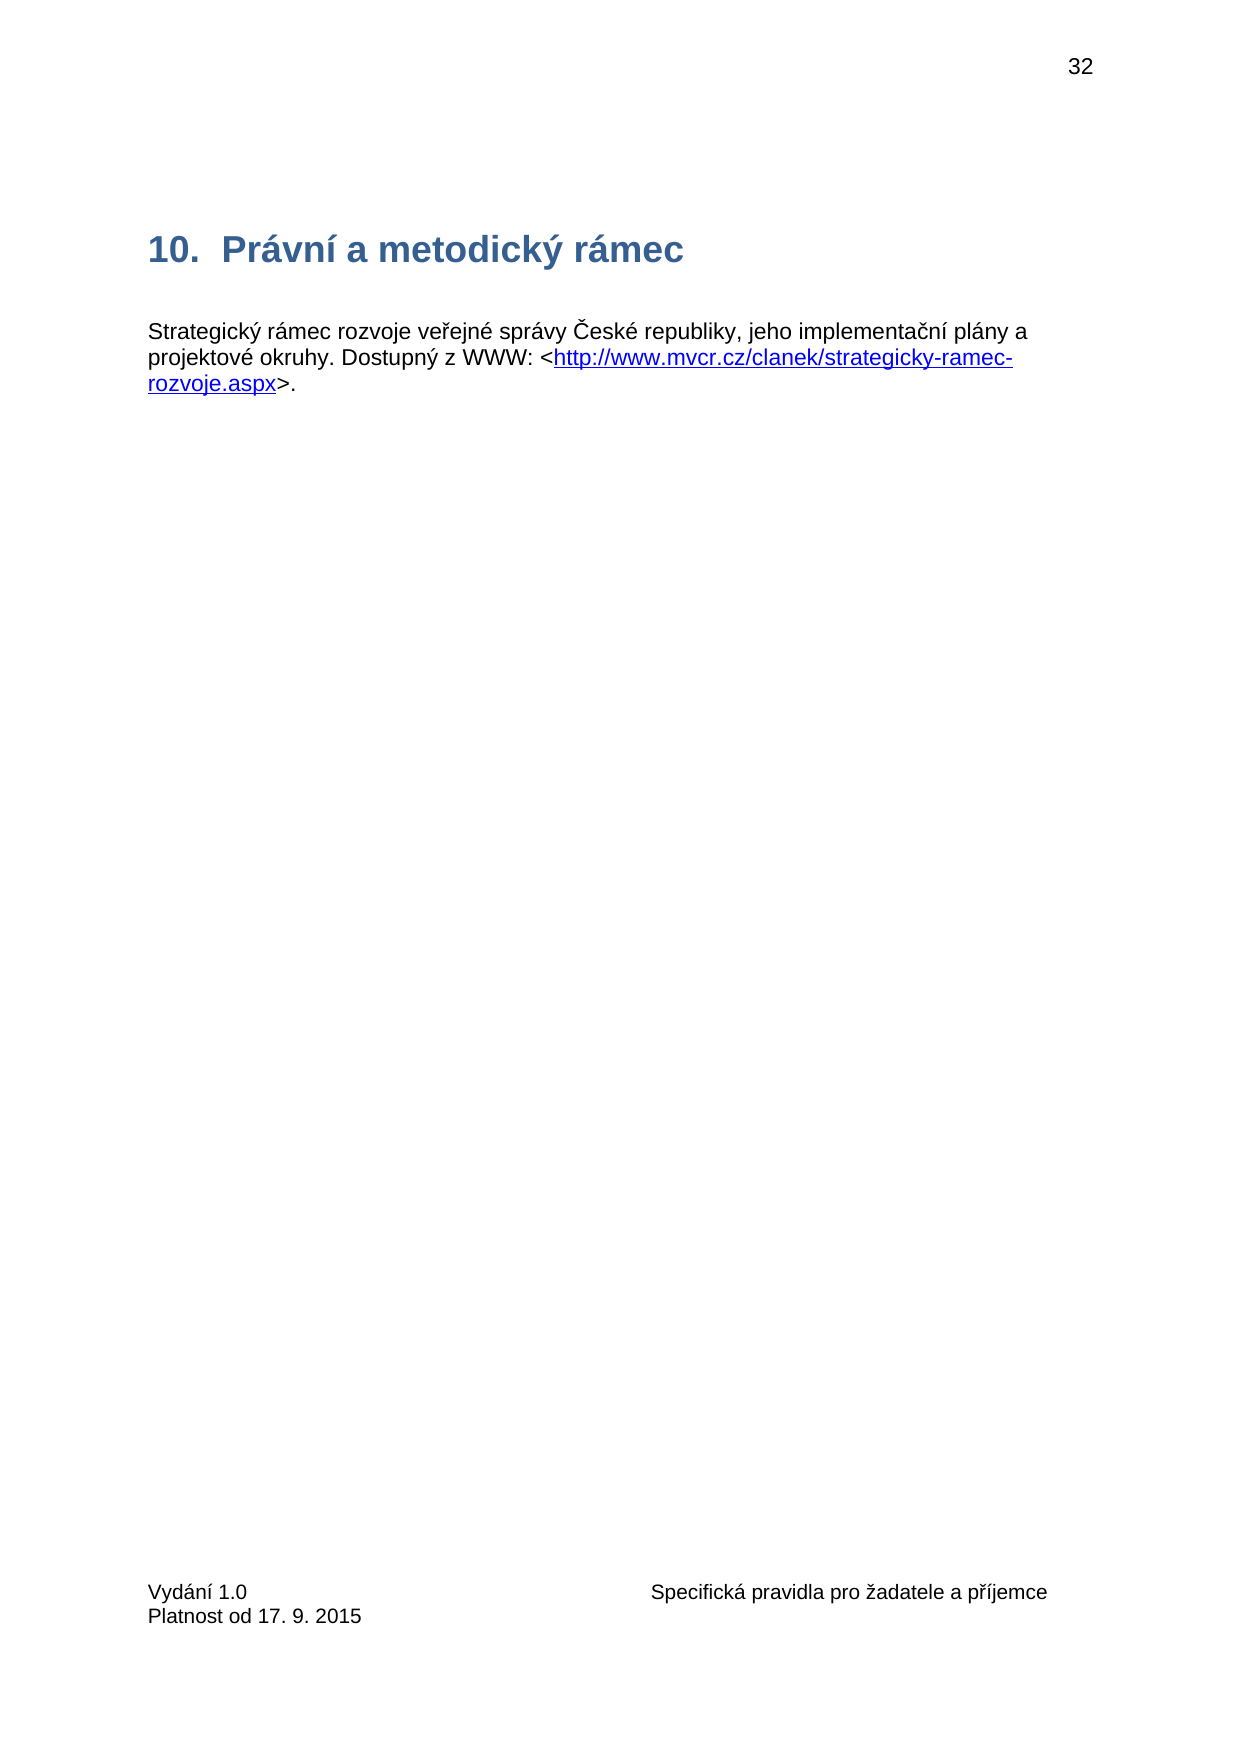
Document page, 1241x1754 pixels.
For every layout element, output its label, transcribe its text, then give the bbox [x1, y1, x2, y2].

text Strategický rámec rozvoje veřejné správy České republiky, jeho implementační plány a projektové okruhy. Dostupný z WWW: <http://www.mvcr.cz/clanek/strategicky-ramec-rozvoje.aspx>. [148, 318, 1093, 397]
list Právní a metodický rámec [148, 227, 1093, 270]
